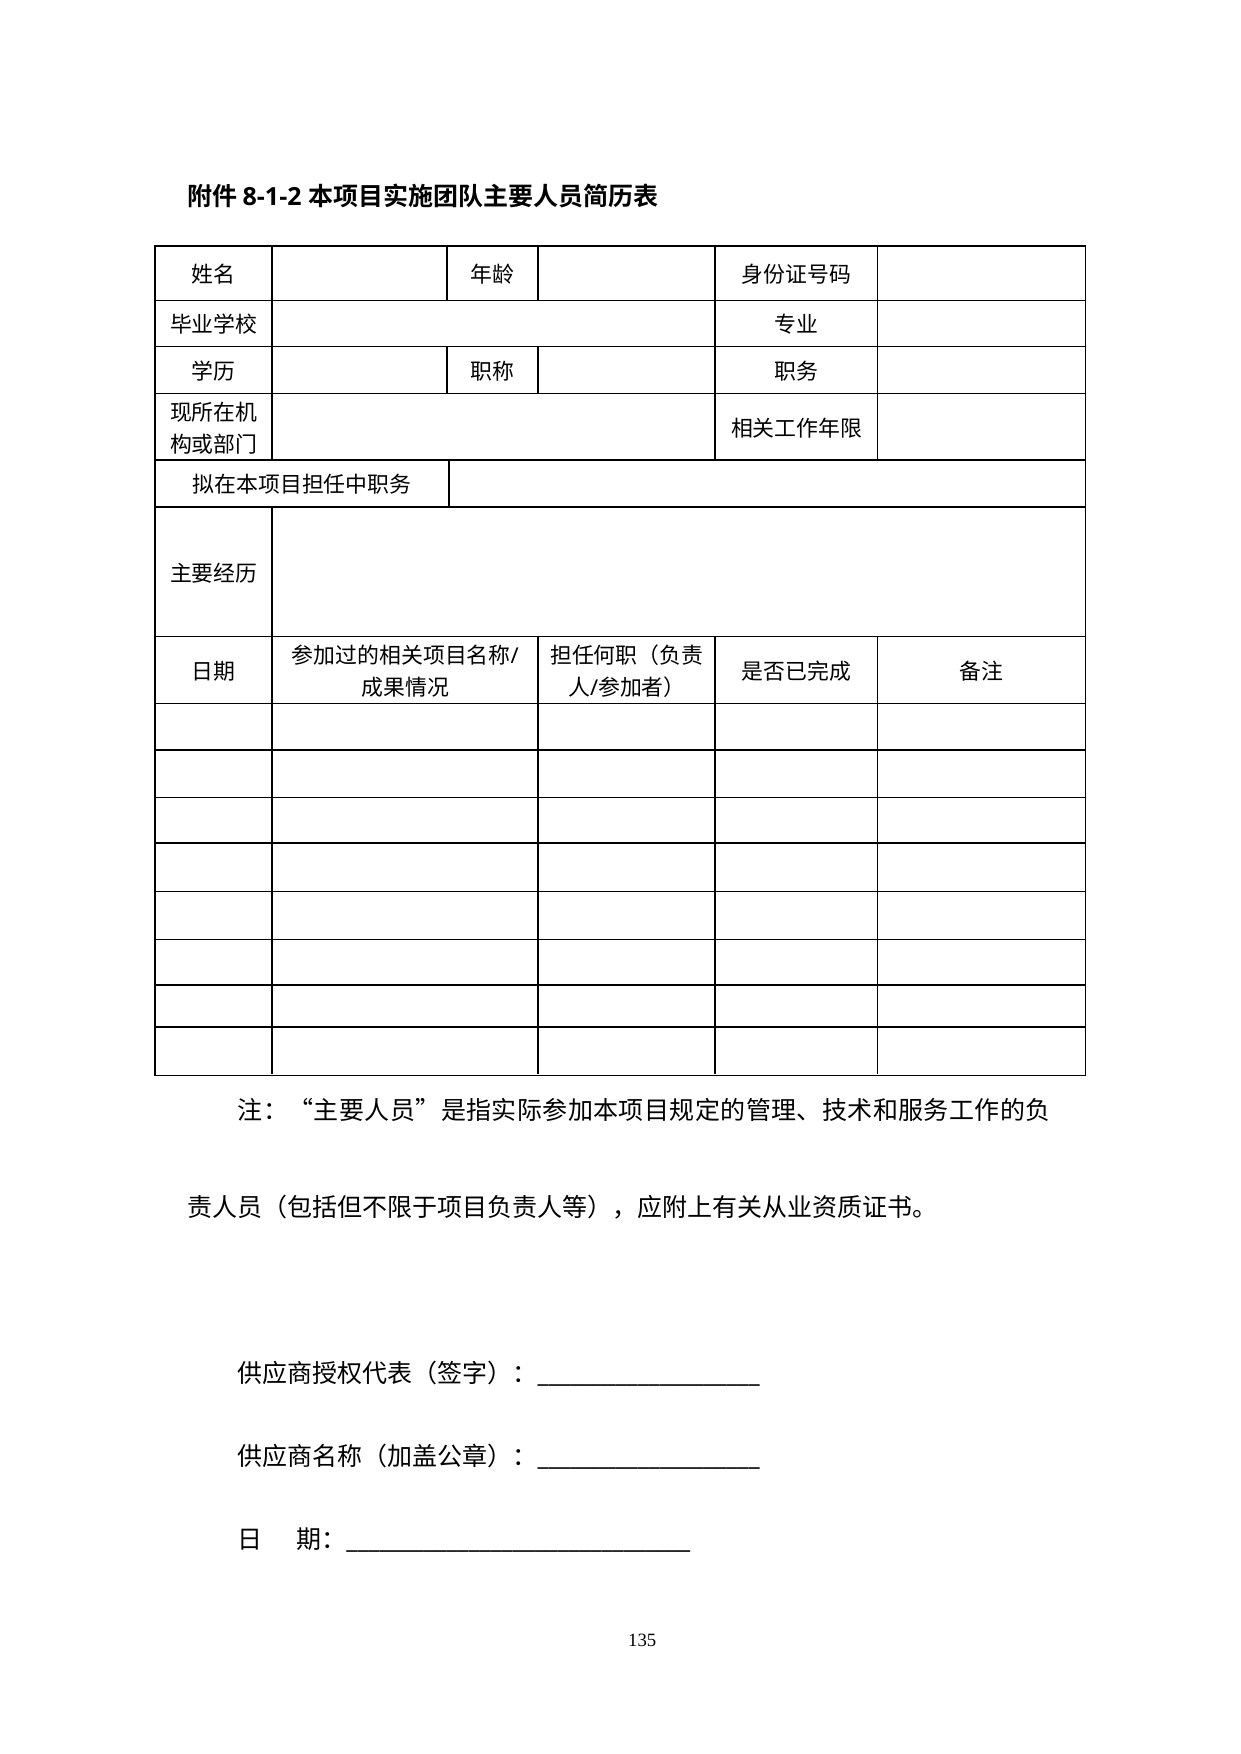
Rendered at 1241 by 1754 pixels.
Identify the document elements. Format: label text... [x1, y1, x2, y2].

table_cell [156, 1028, 271, 1074]
table_cell [878, 347, 1085, 393]
table_cell [539, 751, 714, 797]
table_cell 备注 [878, 637, 1085, 702]
table_cell 主要经历 [156, 508, 271, 636]
table_cell [716, 1028, 877, 1074]
table_cell [878, 751, 1085, 797]
table_cell [878, 986, 1085, 1026]
table_header [273, 247, 446, 299]
table_cell 职称 [448, 347, 537, 393]
table_cell [716, 798, 877, 842]
table_cell [716, 986, 877, 1026]
table_cell [716, 751, 877, 797]
table_cell 是否已完成 [716, 637, 877, 702]
table_cell [878, 798, 1085, 842]
table_cell [156, 798, 271, 842]
table_cell [716, 892, 877, 939]
table_cell [539, 347, 714, 393]
table_header [878, 247, 1085, 299]
text 供应商授权代表（签字）：____________________ [187, 1339, 1053, 1404]
table_cell [878, 892, 1085, 939]
table_header 身份证号码 [716, 247, 877, 299]
table_cell [273, 986, 537, 1026]
table_cell 相关工作年限 [716, 394, 877, 459]
table_cell 专业 [716, 301, 877, 346]
table_header 姓名 [156, 247, 271, 299]
table_cell [878, 301, 1085, 346]
table_cell [539, 940, 714, 984]
table_cell [539, 986, 714, 1026]
text 供应商名称（加盖公章）：____________________ [187, 1422, 1053, 1487]
table_cell 现所在机构或部门 [156, 394, 271, 459]
table_cell [273, 508, 1085, 636]
table_cell [273, 347, 446, 393]
table_cell [716, 704, 877, 749]
table_cell [273, 892, 537, 939]
table_cell [539, 844, 714, 891]
table_cell [273, 394, 714, 459]
table_cell [273, 1028, 537, 1074]
table_cell [716, 940, 877, 984]
table_cell [450, 461, 1085, 506]
table_cell 日期 [156, 637, 271, 702]
table_cell [539, 704, 714, 749]
table_cell [273, 751, 537, 797]
table_cell [539, 1028, 714, 1074]
subtitle 附件8-1-2 本项目实施团队主要人员简历表 [187, 162, 1053, 227]
table_cell [156, 986, 271, 1026]
table_cell [878, 940, 1085, 984]
table_header [539, 247, 714, 299]
table_cell [156, 704, 271, 749]
table_cell [156, 892, 271, 939]
table_cell 学历 [156, 347, 271, 393]
table_cell 担任何职（负责人/参加者） [539, 637, 714, 702]
table_cell [156, 940, 271, 984]
table_cell [716, 844, 877, 891]
table_cell 毕业学校 [156, 301, 271, 346]
table_cell [273, 844, 537, 891]
table_cell [156, 844, 271, 891]
table_cell [273, 704, 537, 749]
text 注：“主要人员”是指实际参加本项目规定的管理、技术和服务工作的负责人员（包括但不限于项目负责人等），应附上有关从业资质证书。 [187, 1076, 1053, 1238]
table_cell [878, 704, 1085, 749]
table_cell 参加过的相关项目名称/成果情况 [273, 637, 537, 702]
table_cell [273, 798, 537, 842]
table_cell 职务 [716, 347, 877, 393]
table_cell [878, 1028, 1085, 1074]
table_cell [878, 844, 1085, 891]
table_cell [156, 751, 271, 797]
table_cell [539, 798, 714, 842]
table_cell [878, 394, 1085, 459]
table_cell [273, 301, 714, 346]
table_cell [539, 892, 714, 939]
table_cell [273, 940, 537, 984]
table_cell 拟在本项目担任中职务 [156, 461, 448, 506]
table_header 年龄 [448, 247, 537, 299]
text 日 期：_______________________________ [187, 1505, 1053, 1570]
